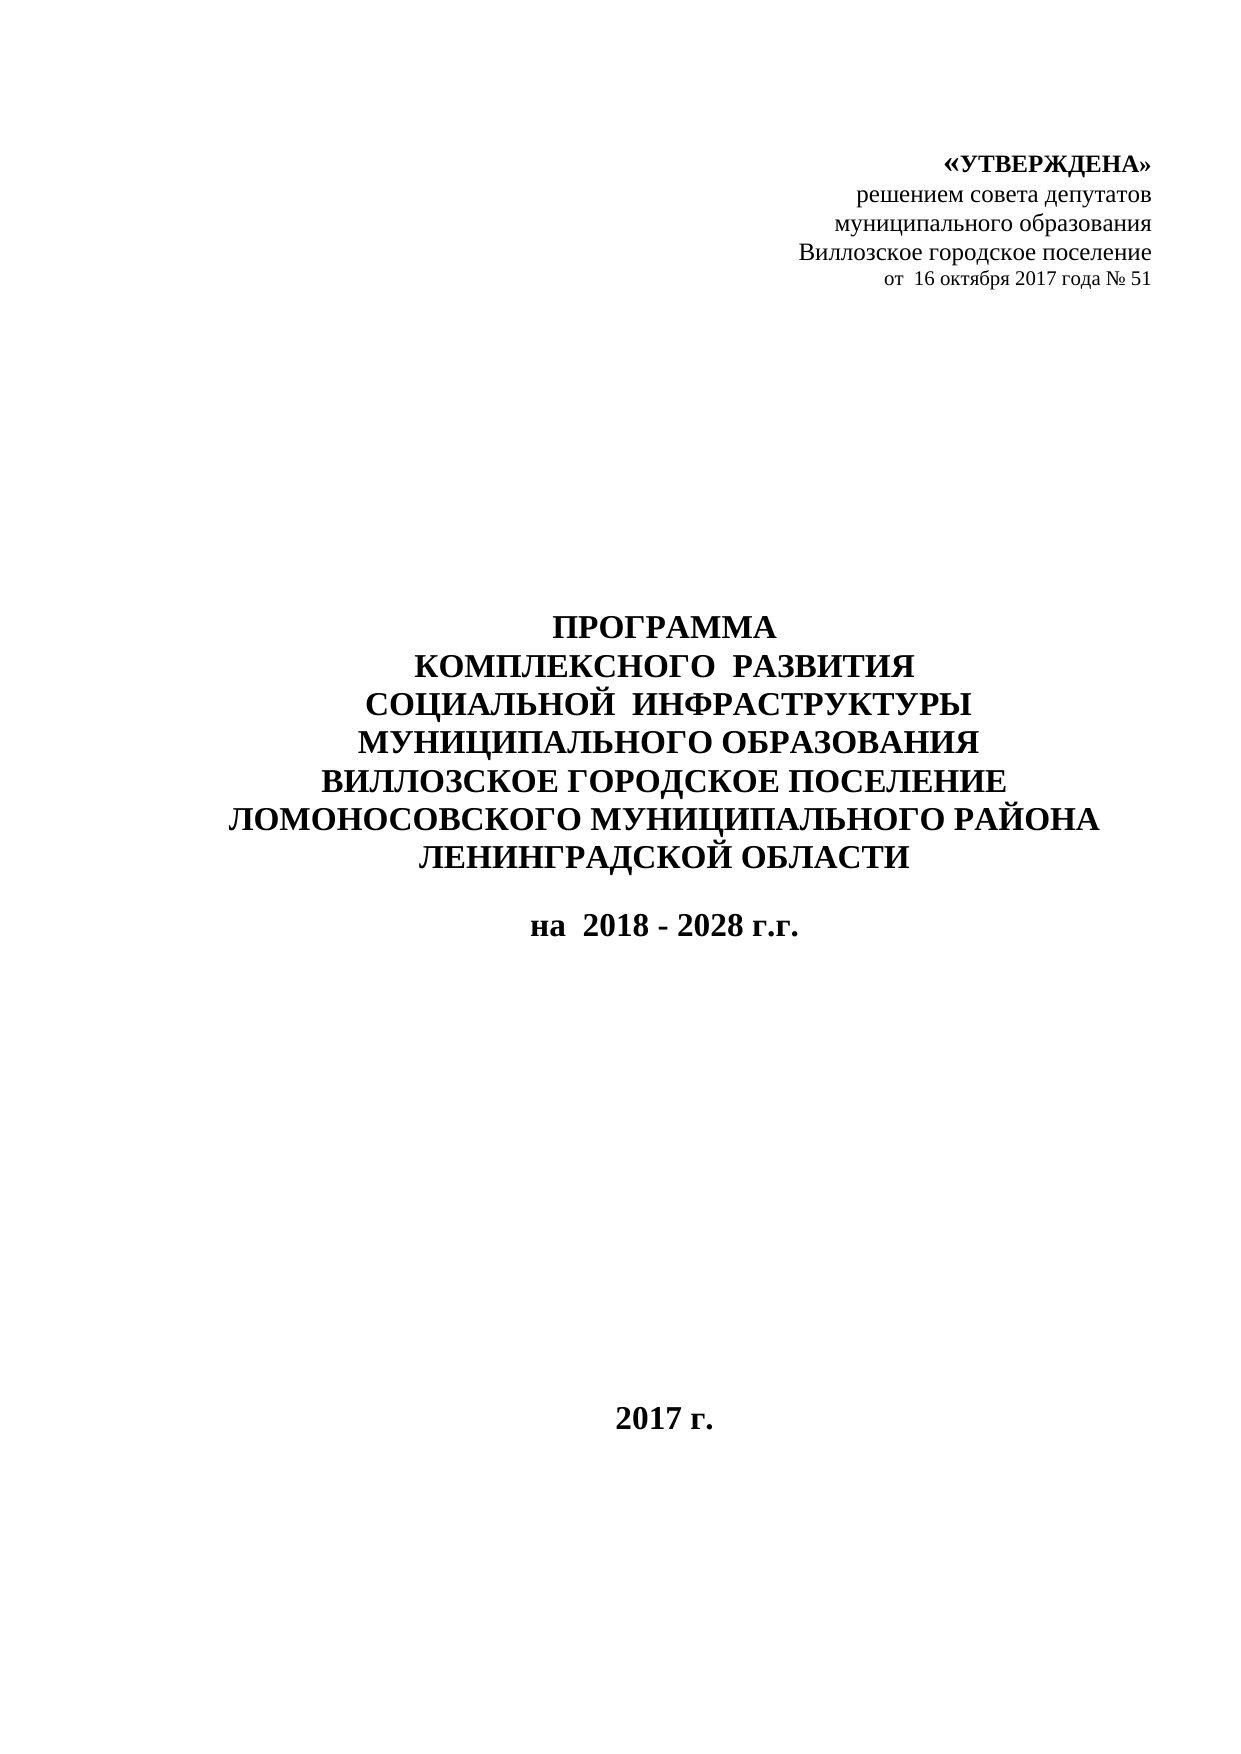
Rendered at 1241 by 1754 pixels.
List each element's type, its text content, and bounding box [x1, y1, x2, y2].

text муниципального образования [177, 208, 1152, 237]
text ПРОГРАММА [177, 608, 1152, 646]
text «УТВЕРЖДЕНА» [177, 141, 1152, 179]
text 2017 г. [177, 1398, 1152, 1437]
text ВИЛЛОЗСКОЕ ГОРОДСКОЕ ПОСЕЛЕНИЕ ЛОМОНОСОВСКОГО МУНИЦИПАЛЬНОГО РАЙОНА ЛЕНИНГРАДСКОЙ ОБЛАСТИ [177, 761, 1152, 876]
text КОМПЛЕКСНОГО РАЗВИТИЯ [177, 646, 1152, 684]
text МУНИЦИПАЛЬНОГО ОБРАЗОВАНИЯ [177, 723, 1152, 761]
text решением совета депутатов [177, 179, 1152, 208]
text Виллозское городское поселение [177, 237, 1152, 266]
text СОЦИАЛЬНОЙ ИНФРАСТРУКТУРЫ [177, 684, 1152, 723]
text на 2018 - 2028 г.г. [177, 905, 1152, 943]
text от 16 октября 2017 года № 51 [177, 266, 1152, 289]
